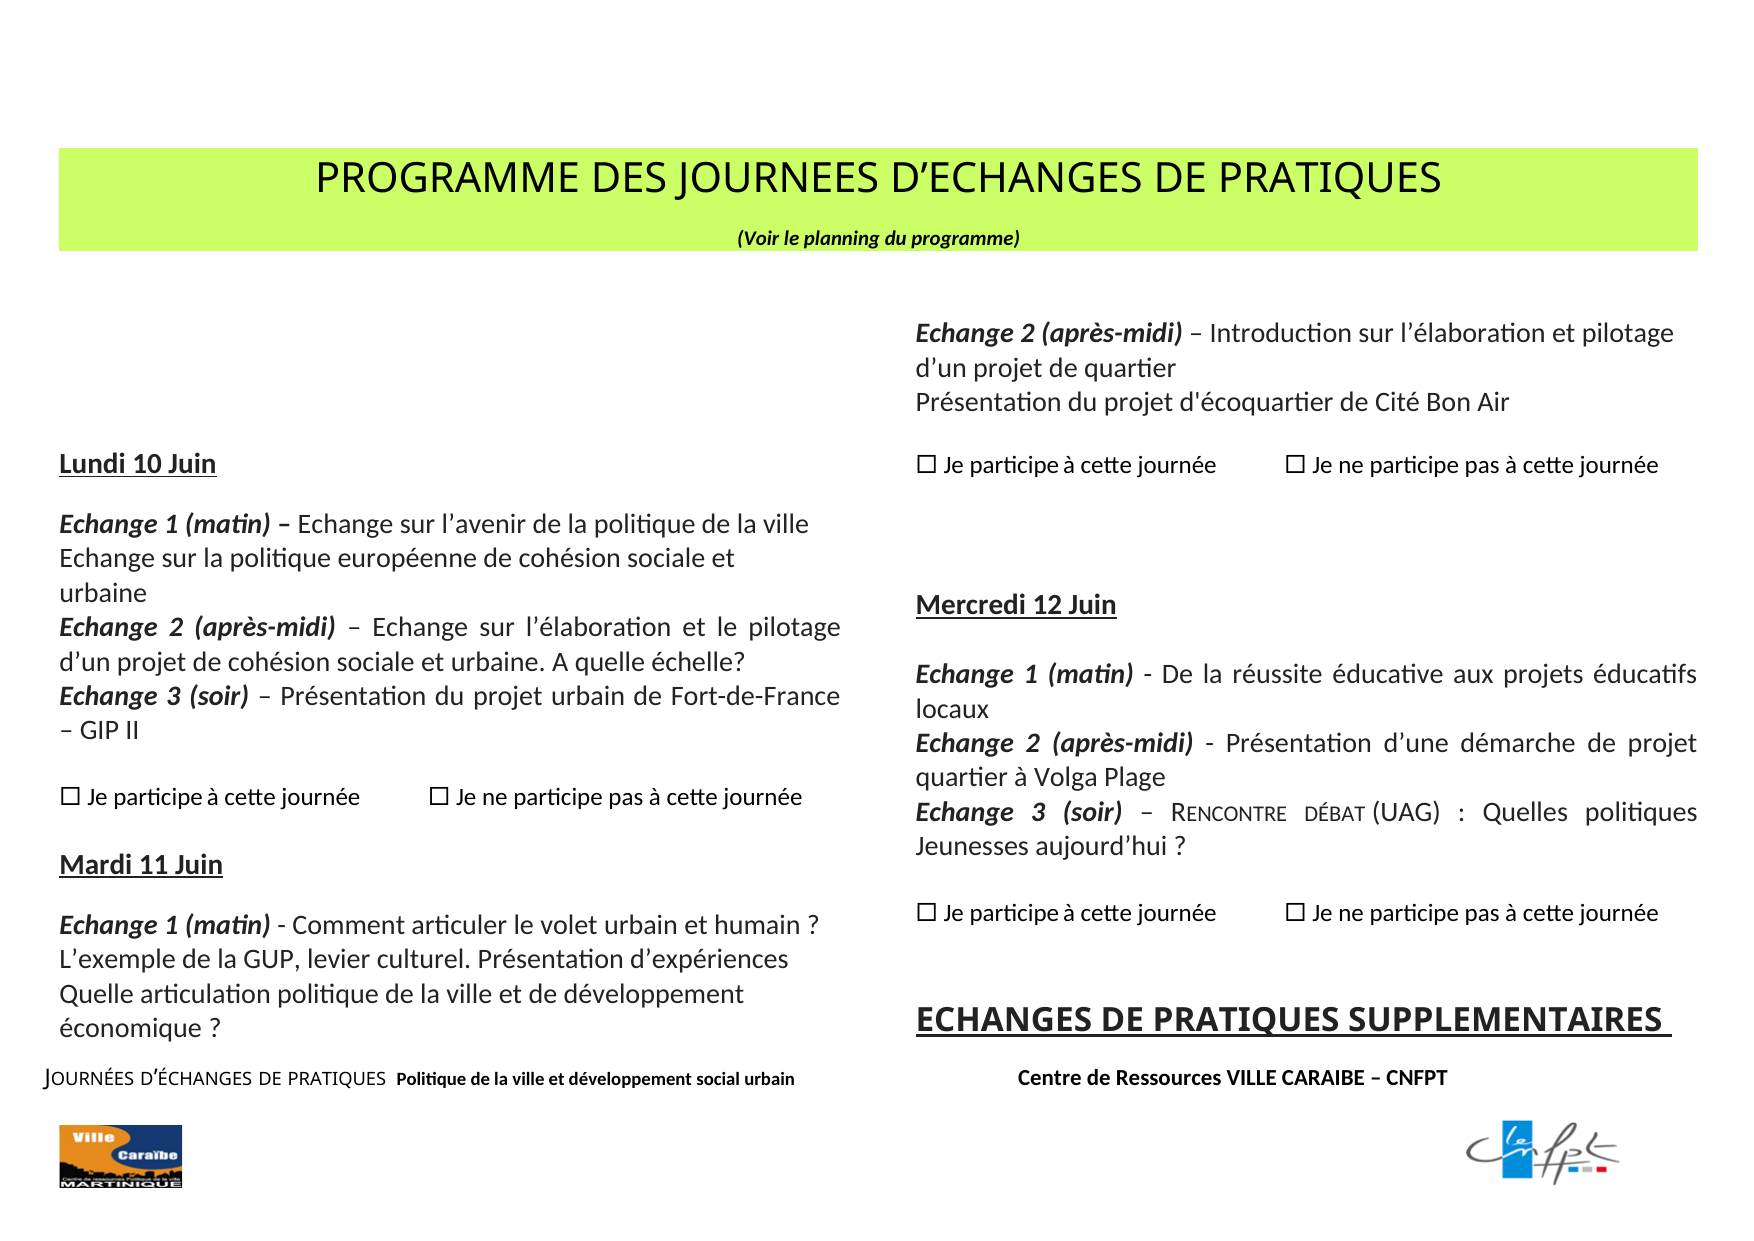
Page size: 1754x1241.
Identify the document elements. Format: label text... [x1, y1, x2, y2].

text Je participe à cette journée Je ne participe pas à cette journée [915, 897, 1698, 927]
text Echange 2 (après-midi) – Echange sur l’élaboration et le pilotage d’un projet de cohésion sociale et urbaine. A quelle échelle? [59, 609, 842, 678]
text Je participe à cette journée Je ne participe pas à cette journée [915, 449, 1698, 479]
text Je participe à cette journée Je ne participe pas à cette journée [59, 781, 842, 812]
text PROGRAMME DES JOURNEES D’ECHANGES DE PRATIQUES [59, 148, 1698, 204]
text (Voir le planning du programme) [59, 225, 1698, 251]
text Echange 3 (soir) – Présentation du projet urbain de Fort-de-France – GIP II [59, 678, 842, 747]
picture [59, 1125, 183, 1188]
text Mercredi 12 Juin [915, 586, 1698, 622]
text Echange 1 (matin) – Echange sur l’avenir de la politique de la ville [59, 506, 842, 541]
text Quelle articulation politique de la ville et de développement économique ? [59, 976, 842, 1044]
text Echange 1 (matin) - De la réussite éducative aux projets éducatifs locaux [915, 656, 1698, 725]
text urbaine [59, 575, 842, 609]
text Echange 2 (après-midi) – Introduction sur l’élaboration et pilotage d’un projet de quartier [915, 315, 1698, 384]
text Echange 3 (soir) – Rencontre débat (UAG) : Quelles politiques Jeunesses aujourd’hui ? [915, 794, 1698, 863]
picture [1460, 1119, 1625, 1188]
text ECHANGES DE PRATIQUES SUPPLEMENTAIRES [915, 996, 1698, 1042]
text Mardi 11 Juin [59, 846, 842, 882]
text Echange sur la politique européenne de cohésion sociale et [59, 541, 842, 575]
text Echange 2 (après-midi) - Présentation d’une démarche de projet quartier à Volga Plage [915, 725, 1698, 794]
text Echange 1 (matin) - Comment articuler le volet urbain et humain ? L’exemple de la GUP, levier culturel. Présentation d’expériences [59, 907, 842, 976]
text Présentation du projet d'écoquartier de Cité Bon Air [915, 384, 1698, 418]
text Lundi 10 Juin [59, 445, 842, 481]
